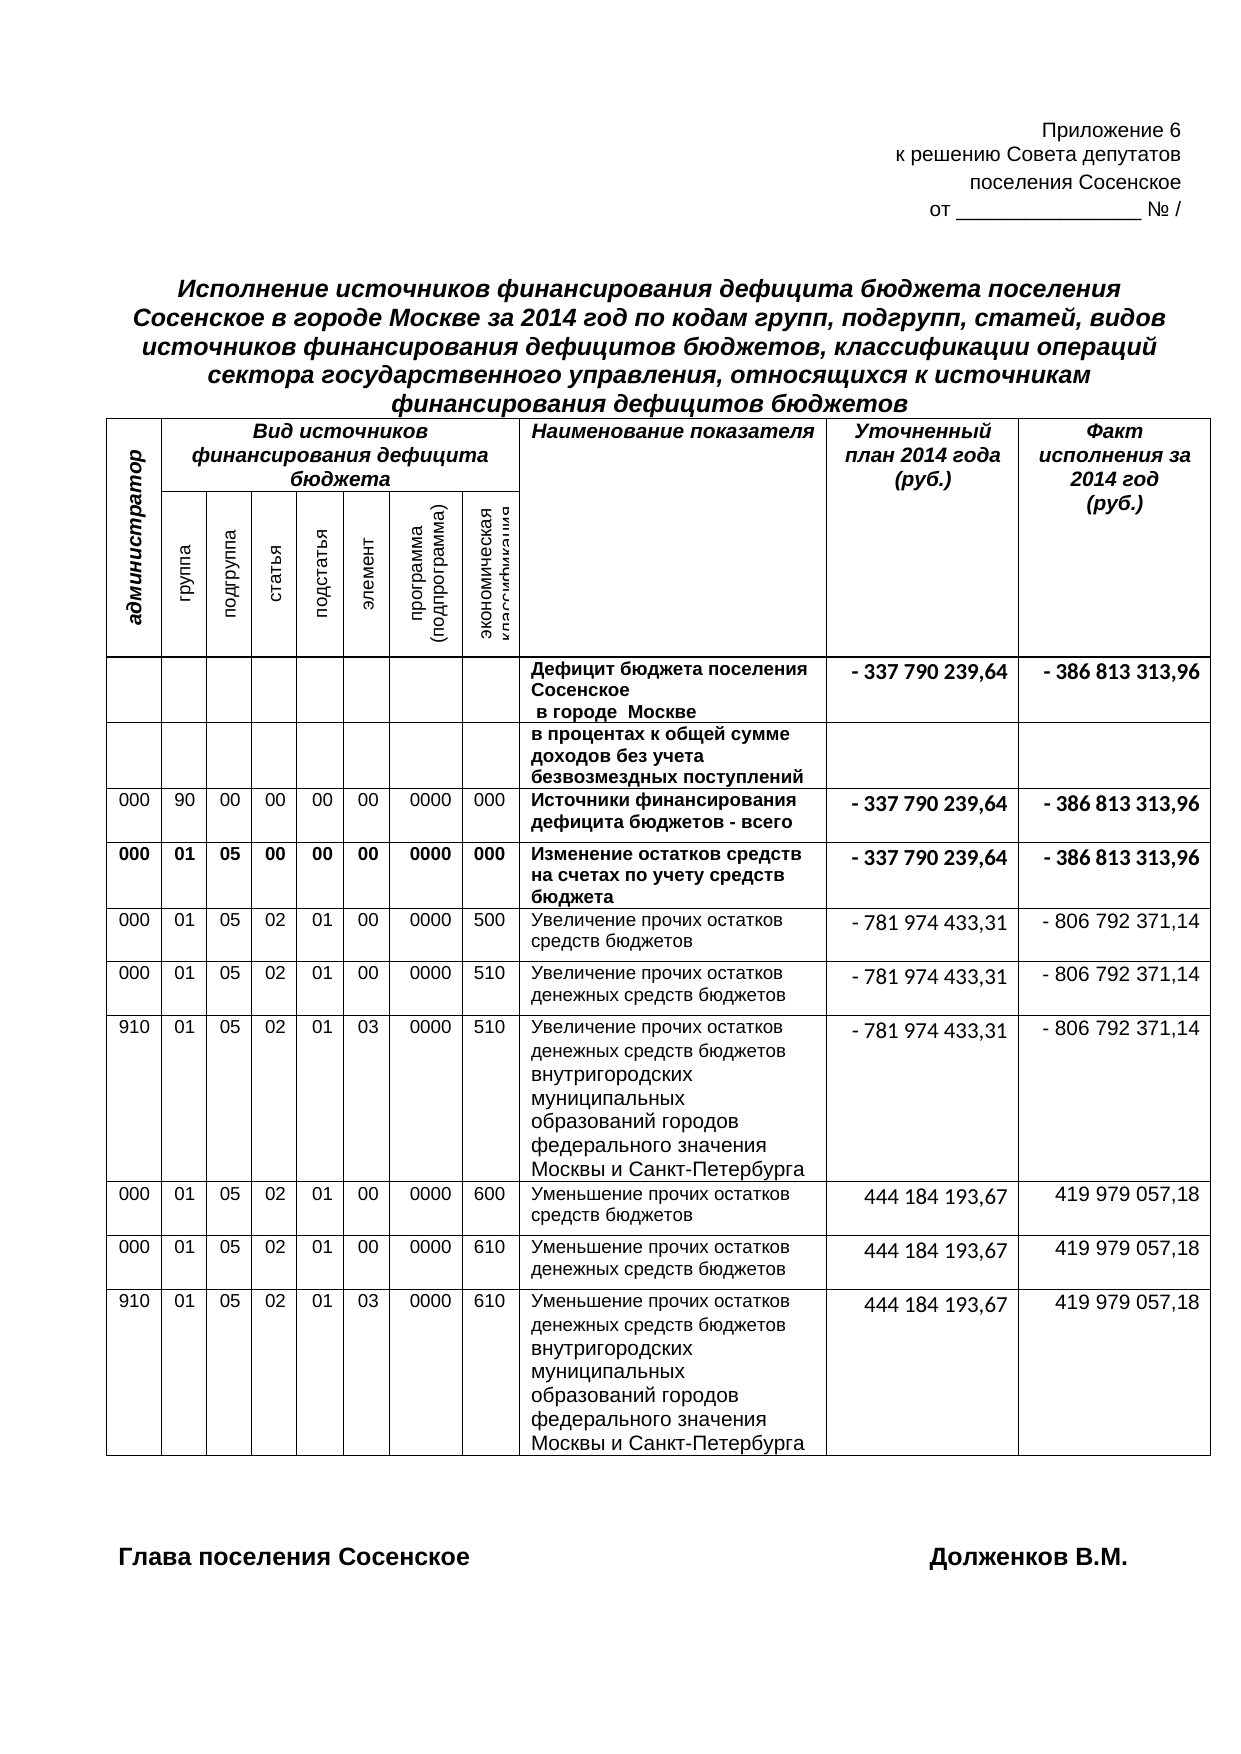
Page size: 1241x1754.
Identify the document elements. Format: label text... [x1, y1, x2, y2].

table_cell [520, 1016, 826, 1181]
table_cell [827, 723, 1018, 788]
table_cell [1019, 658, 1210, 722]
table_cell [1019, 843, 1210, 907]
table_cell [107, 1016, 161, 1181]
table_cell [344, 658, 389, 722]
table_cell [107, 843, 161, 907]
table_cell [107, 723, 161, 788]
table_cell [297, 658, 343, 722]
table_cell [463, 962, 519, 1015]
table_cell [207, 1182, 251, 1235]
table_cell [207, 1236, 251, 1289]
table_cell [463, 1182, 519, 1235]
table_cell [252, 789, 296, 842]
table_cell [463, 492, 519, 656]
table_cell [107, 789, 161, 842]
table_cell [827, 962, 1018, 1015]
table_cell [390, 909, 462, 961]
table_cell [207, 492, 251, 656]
text Приложение 6 [118, 118, 1181, 142]
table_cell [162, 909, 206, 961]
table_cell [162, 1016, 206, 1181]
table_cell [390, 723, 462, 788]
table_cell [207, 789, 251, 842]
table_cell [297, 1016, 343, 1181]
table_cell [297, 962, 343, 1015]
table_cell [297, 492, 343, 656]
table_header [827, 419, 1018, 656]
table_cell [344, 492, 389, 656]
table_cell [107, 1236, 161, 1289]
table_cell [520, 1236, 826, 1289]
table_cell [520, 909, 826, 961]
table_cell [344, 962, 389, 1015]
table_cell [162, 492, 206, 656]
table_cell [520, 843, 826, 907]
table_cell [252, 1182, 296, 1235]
text Исполнение источников финансирования дефицита бюджета поселения Сосенское в городе Москве за 2014 год по кодам групп, подгрупп, статей, видов источников финансирования дефицитов бюджетов, классификации операций сектора государственного управления, относящихся к источникам финансирования дефицитов бюджетов [118, 274, 1181, 418]
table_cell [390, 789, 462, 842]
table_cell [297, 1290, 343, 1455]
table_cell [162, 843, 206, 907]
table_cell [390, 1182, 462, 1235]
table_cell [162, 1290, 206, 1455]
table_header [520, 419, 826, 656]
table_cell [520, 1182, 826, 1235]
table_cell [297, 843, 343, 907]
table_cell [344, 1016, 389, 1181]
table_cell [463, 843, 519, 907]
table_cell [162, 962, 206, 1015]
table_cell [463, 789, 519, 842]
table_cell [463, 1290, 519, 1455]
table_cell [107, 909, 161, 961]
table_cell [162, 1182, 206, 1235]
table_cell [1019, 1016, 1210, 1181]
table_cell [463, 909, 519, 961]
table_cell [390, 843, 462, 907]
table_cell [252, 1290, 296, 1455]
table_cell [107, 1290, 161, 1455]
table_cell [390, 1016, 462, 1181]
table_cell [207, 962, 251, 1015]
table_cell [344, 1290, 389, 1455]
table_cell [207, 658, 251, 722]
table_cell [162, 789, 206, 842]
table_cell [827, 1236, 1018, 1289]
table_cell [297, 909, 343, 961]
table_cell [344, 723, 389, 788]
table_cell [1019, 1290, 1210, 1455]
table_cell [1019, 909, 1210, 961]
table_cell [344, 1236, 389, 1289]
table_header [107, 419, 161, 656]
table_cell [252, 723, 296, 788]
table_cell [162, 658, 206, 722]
text к решению Совета депутатов поселения Сосенское [118, 142, 1181, 193]
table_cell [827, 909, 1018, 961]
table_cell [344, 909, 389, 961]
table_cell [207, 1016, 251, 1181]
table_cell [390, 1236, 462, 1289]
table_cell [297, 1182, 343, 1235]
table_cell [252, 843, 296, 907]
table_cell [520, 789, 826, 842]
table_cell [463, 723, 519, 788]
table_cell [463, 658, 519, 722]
text Глава поселения Сосенское Долженков В.М. [118, 1542, 1181, 1571]
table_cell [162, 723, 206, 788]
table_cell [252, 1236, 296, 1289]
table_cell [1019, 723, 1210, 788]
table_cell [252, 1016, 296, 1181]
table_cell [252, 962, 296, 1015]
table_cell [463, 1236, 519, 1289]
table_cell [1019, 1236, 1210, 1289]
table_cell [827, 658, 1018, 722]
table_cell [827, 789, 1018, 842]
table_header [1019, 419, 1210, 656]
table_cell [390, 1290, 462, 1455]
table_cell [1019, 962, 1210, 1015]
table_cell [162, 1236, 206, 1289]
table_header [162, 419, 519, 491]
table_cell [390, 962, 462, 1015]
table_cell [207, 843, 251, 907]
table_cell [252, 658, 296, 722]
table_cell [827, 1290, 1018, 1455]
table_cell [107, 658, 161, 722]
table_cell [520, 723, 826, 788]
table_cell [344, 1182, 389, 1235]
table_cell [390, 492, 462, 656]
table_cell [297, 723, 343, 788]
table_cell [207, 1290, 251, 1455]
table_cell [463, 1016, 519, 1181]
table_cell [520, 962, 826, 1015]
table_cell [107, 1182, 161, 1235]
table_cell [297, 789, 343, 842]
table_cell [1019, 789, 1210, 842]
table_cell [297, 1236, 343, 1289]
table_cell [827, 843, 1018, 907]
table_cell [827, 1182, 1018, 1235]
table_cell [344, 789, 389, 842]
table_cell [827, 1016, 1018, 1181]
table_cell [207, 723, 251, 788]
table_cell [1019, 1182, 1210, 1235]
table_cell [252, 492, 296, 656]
text от ________________ № / [118, 197, 1181, 221]
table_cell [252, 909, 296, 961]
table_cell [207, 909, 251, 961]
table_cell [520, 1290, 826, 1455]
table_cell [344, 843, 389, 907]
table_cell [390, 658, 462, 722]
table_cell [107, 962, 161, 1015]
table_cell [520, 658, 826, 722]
